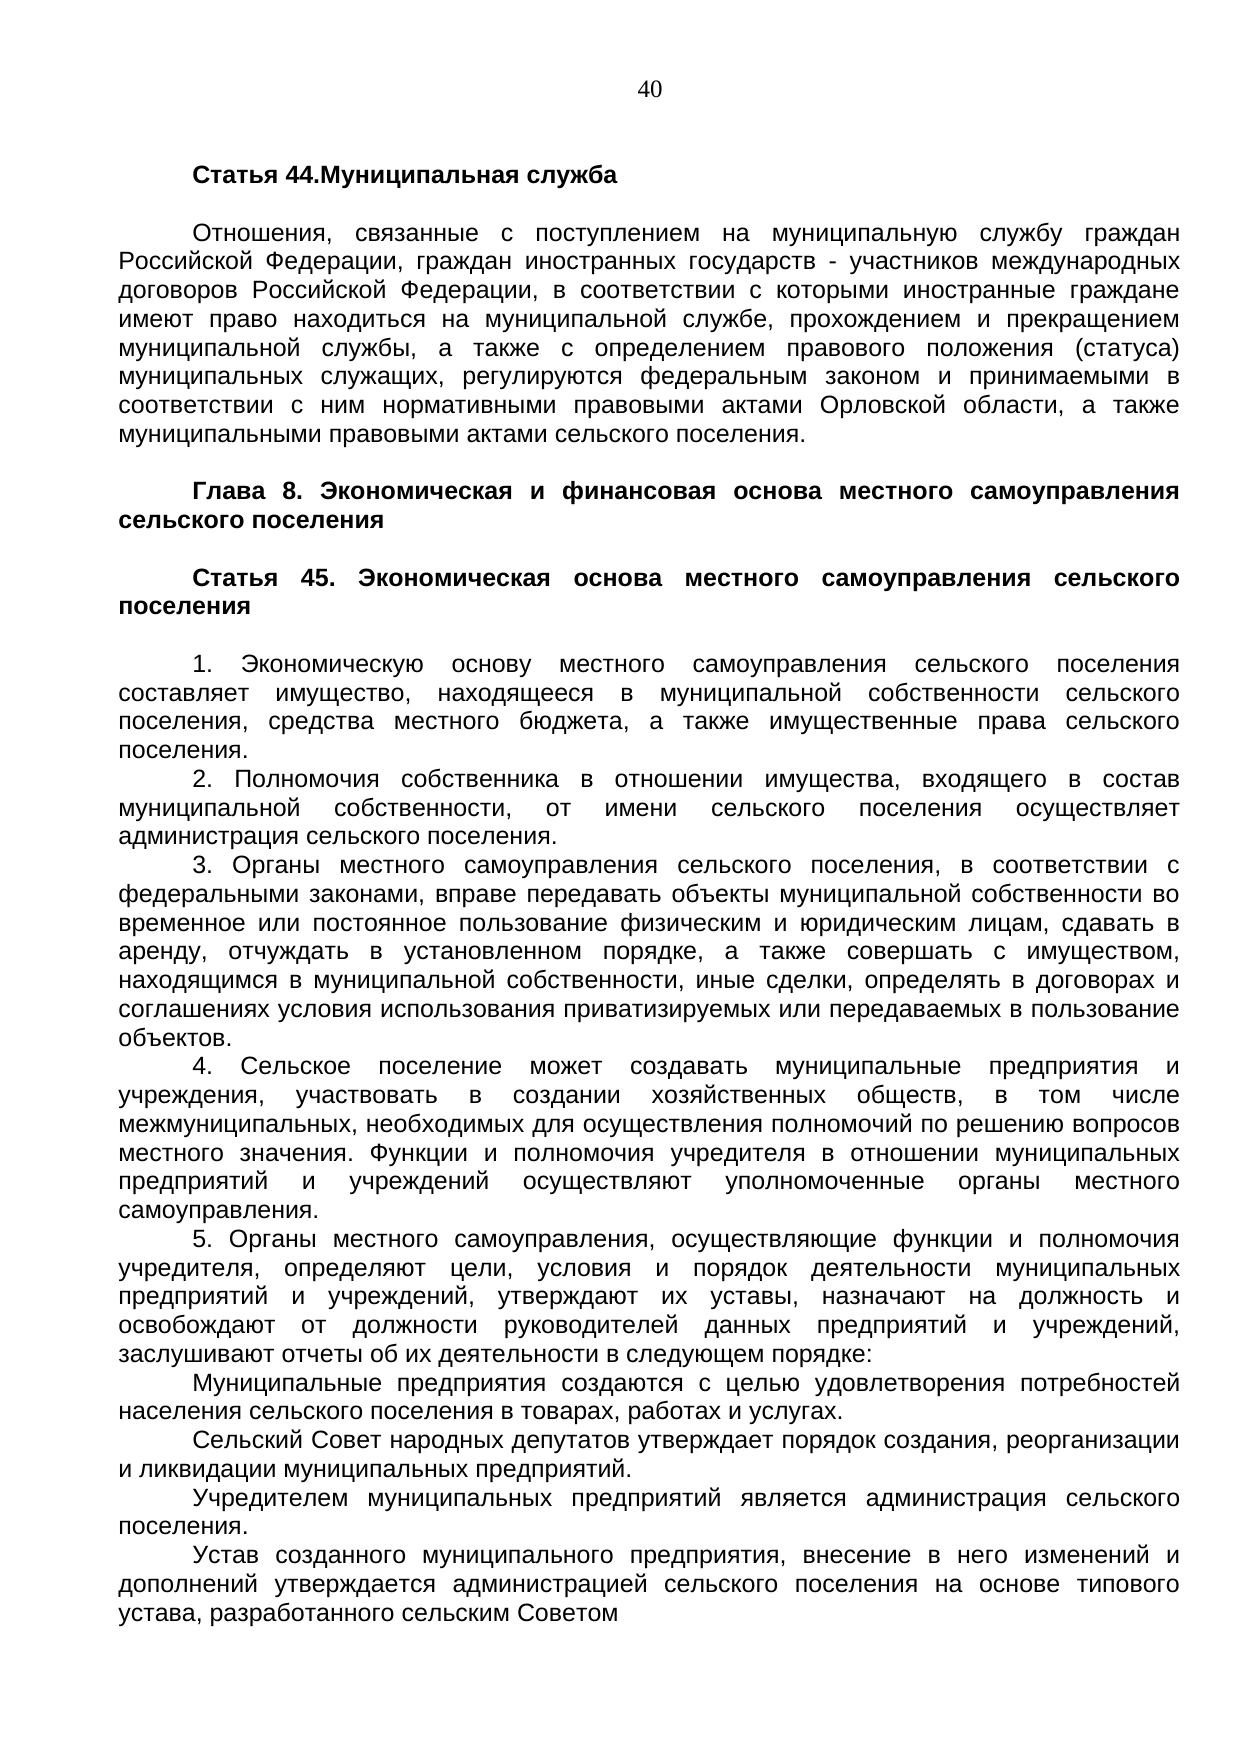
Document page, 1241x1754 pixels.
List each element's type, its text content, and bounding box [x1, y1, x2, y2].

text 5. Органы местного самоуправления, осуществляющие функции и полномочия учредителя, определяют цели, условия и порядок деятельности муниципальных предприятий и учреждений, утверждают их уставы, назначают на должность и освобождают от должности руководителей данных предприятий и учреждений, заслушивают отчеты об их деятельности в следующем порядке: [118, 1224, 1181, 1368]
text Устав созданного муниципального предприятия, внесение в него изменений и дополнений утверждается администрацией сельского поселения на основе типового устава, разработанного сельским Советом [118, 1540, 1181, 1626]
text Статья 45. Экономическая основа местного самоуправления сельского поселения [118, 563, 1181, 620]
text 1. Экономическую основу местного самоуправления сельского поселения составляет имущество, находящееся в муниципальной собственности сельского поселения, средства местного бюджета, а также имущественные права сельского поселения. [118, 649, 1181, 764]
text Статья 44.Муниципальная служба [118, 160, 1181, 189]
text Отношения, связанные с поступлением на муниципальную службу граждан Российской Федерации, граждан иностранных государств - участников международных договоров Российской Федерации, в соответствии с которыми иностранные граждане имеют право находиться на муниципальной службе, прохождением и прекращением муниципальной службы, а также с определением правового положения (статуса) муниципальных служащих, регулируются федеральным законом и принимаемыми в соответствии с ним нормативными правовыми актами Орловской области, а также муниципальными правовыми актами сельского поселения. [118, 218, 1181, 448]
text 4. Сельское поселение может создавать муниципальные предприятия и учреждения, участвовать в создании хозяйственных обществ, в том числе межмуниципальных, необходимых для осуществления полномочий по решению вопросов местного значения. Функции и полномочия учредителя в отношении муниципальных предприятий и учреждений осуществляют уполномоченные органы местного самоуправления. [118, 1051, 1181, 1224]
text Учредителем муниципальных предприятий является администрация сельского поселения. [118, 1483, 1181, 1540]
text Сельский Совет народных депутатов утверждает порядок создания, реорганизации и ликвидации муниципальных предприятий. [118, 1425, 1181, 1483]
text 2. Полномочия собственника в отношении имущества, входящего в состав муниципальной собственности, от имени сельского поселения осуществляет администрация сельского поселения. [118, 764, 1181, 850]
text Глава 8. Экономическая и финансовая основа местного самоуправления сельского поселения [118, 476, 1181, 534]
text Муниципальные предприятия создаются с целью удовлетворения потребностей населения сельского поселения в товарах, работах и услугах. [118, 1368, 1181, 1425]
text 3. Органы местного самоуправления сельского поселения, в соответствии с федеральными законами, вправе передавать объекты муниципальной собственности во временное или постоянное пользование физическим и юридическим лицам, сдавать в аренду, отчуждать в установленном порядке, а также совершать с имуществом, находящимся в муниципальной собственности, иные сделки, определять в договорах и соглашениях условия использования приватизируемых или передаваемых в пользование объектов. [118, 850, 1181, 1051]
